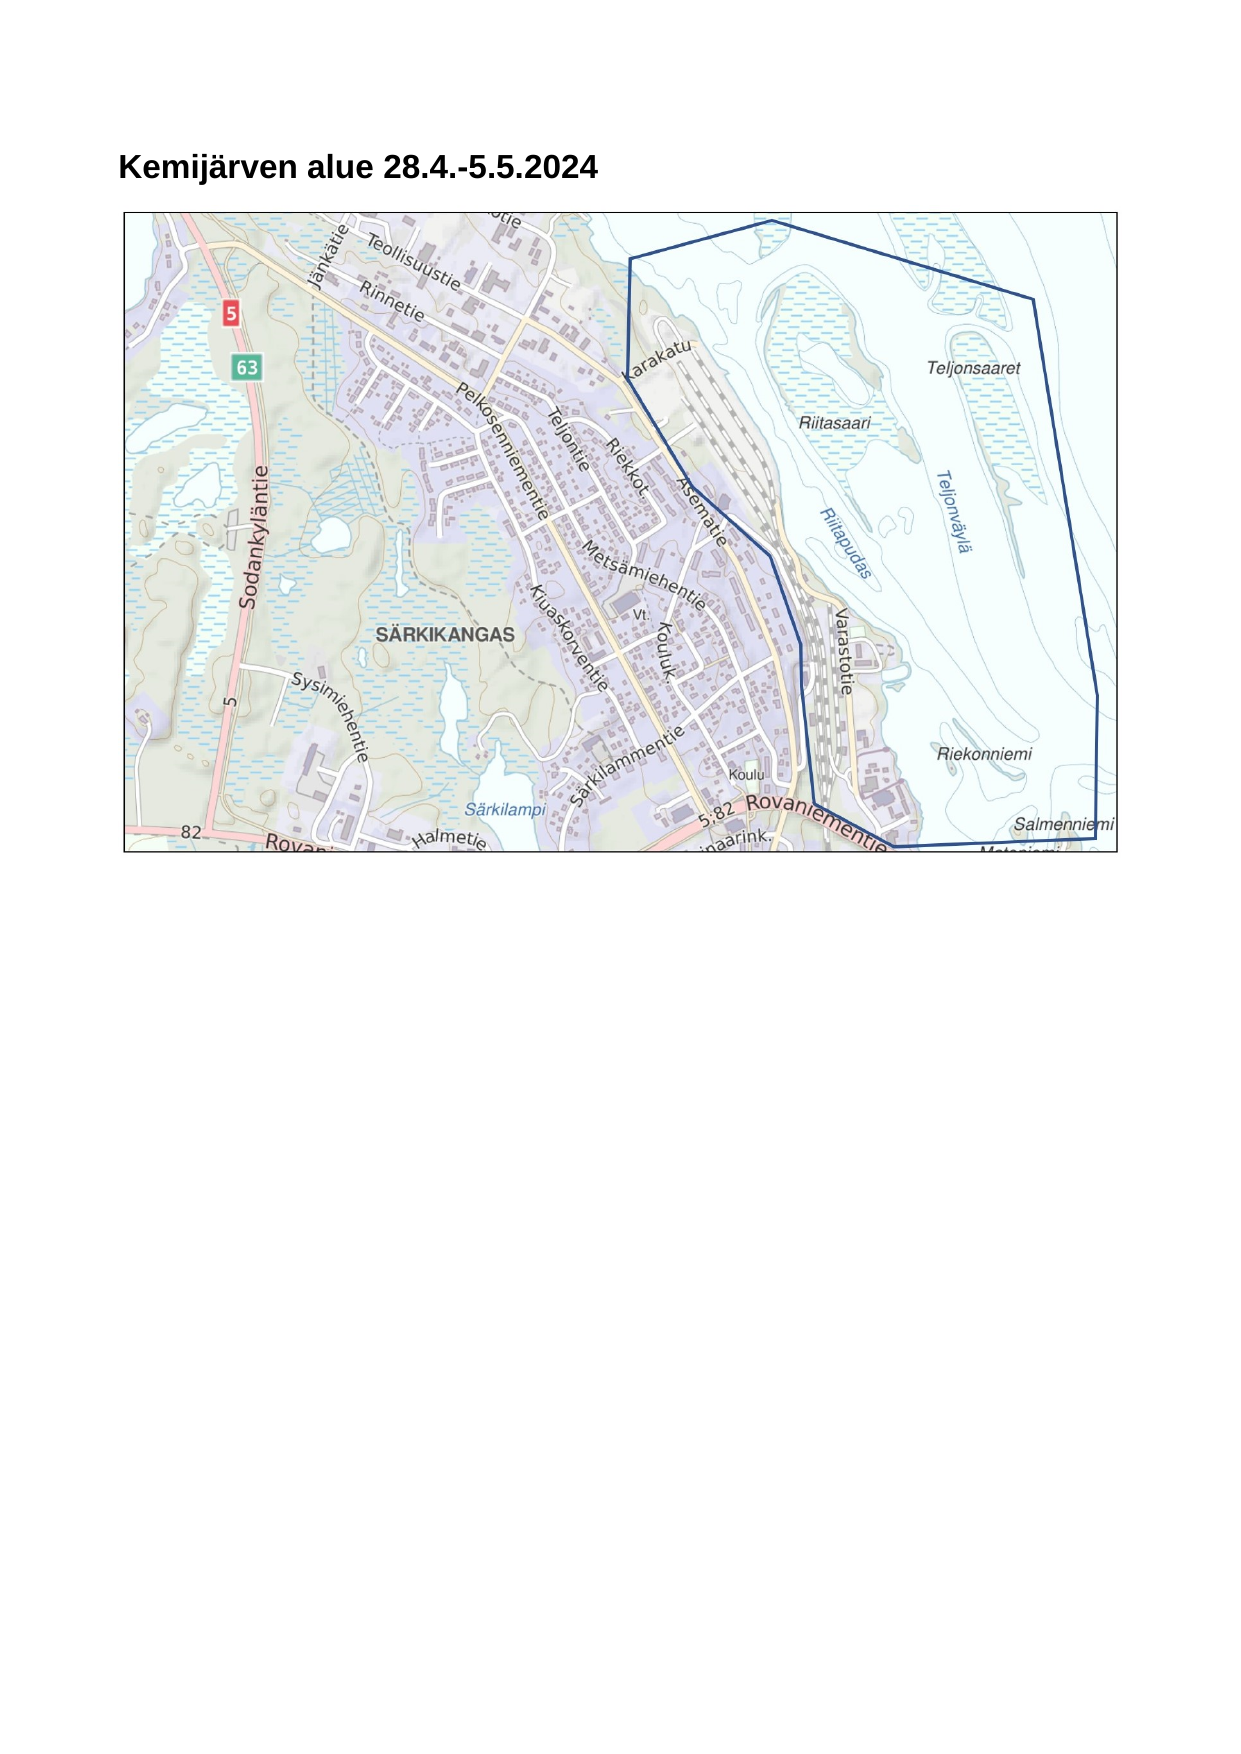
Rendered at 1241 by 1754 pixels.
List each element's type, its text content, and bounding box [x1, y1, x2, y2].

picture [118, 205, 1123, 859]
text Kemijärven alue 28.4.-5.5.2024 [118, 148, 1122, 186]
